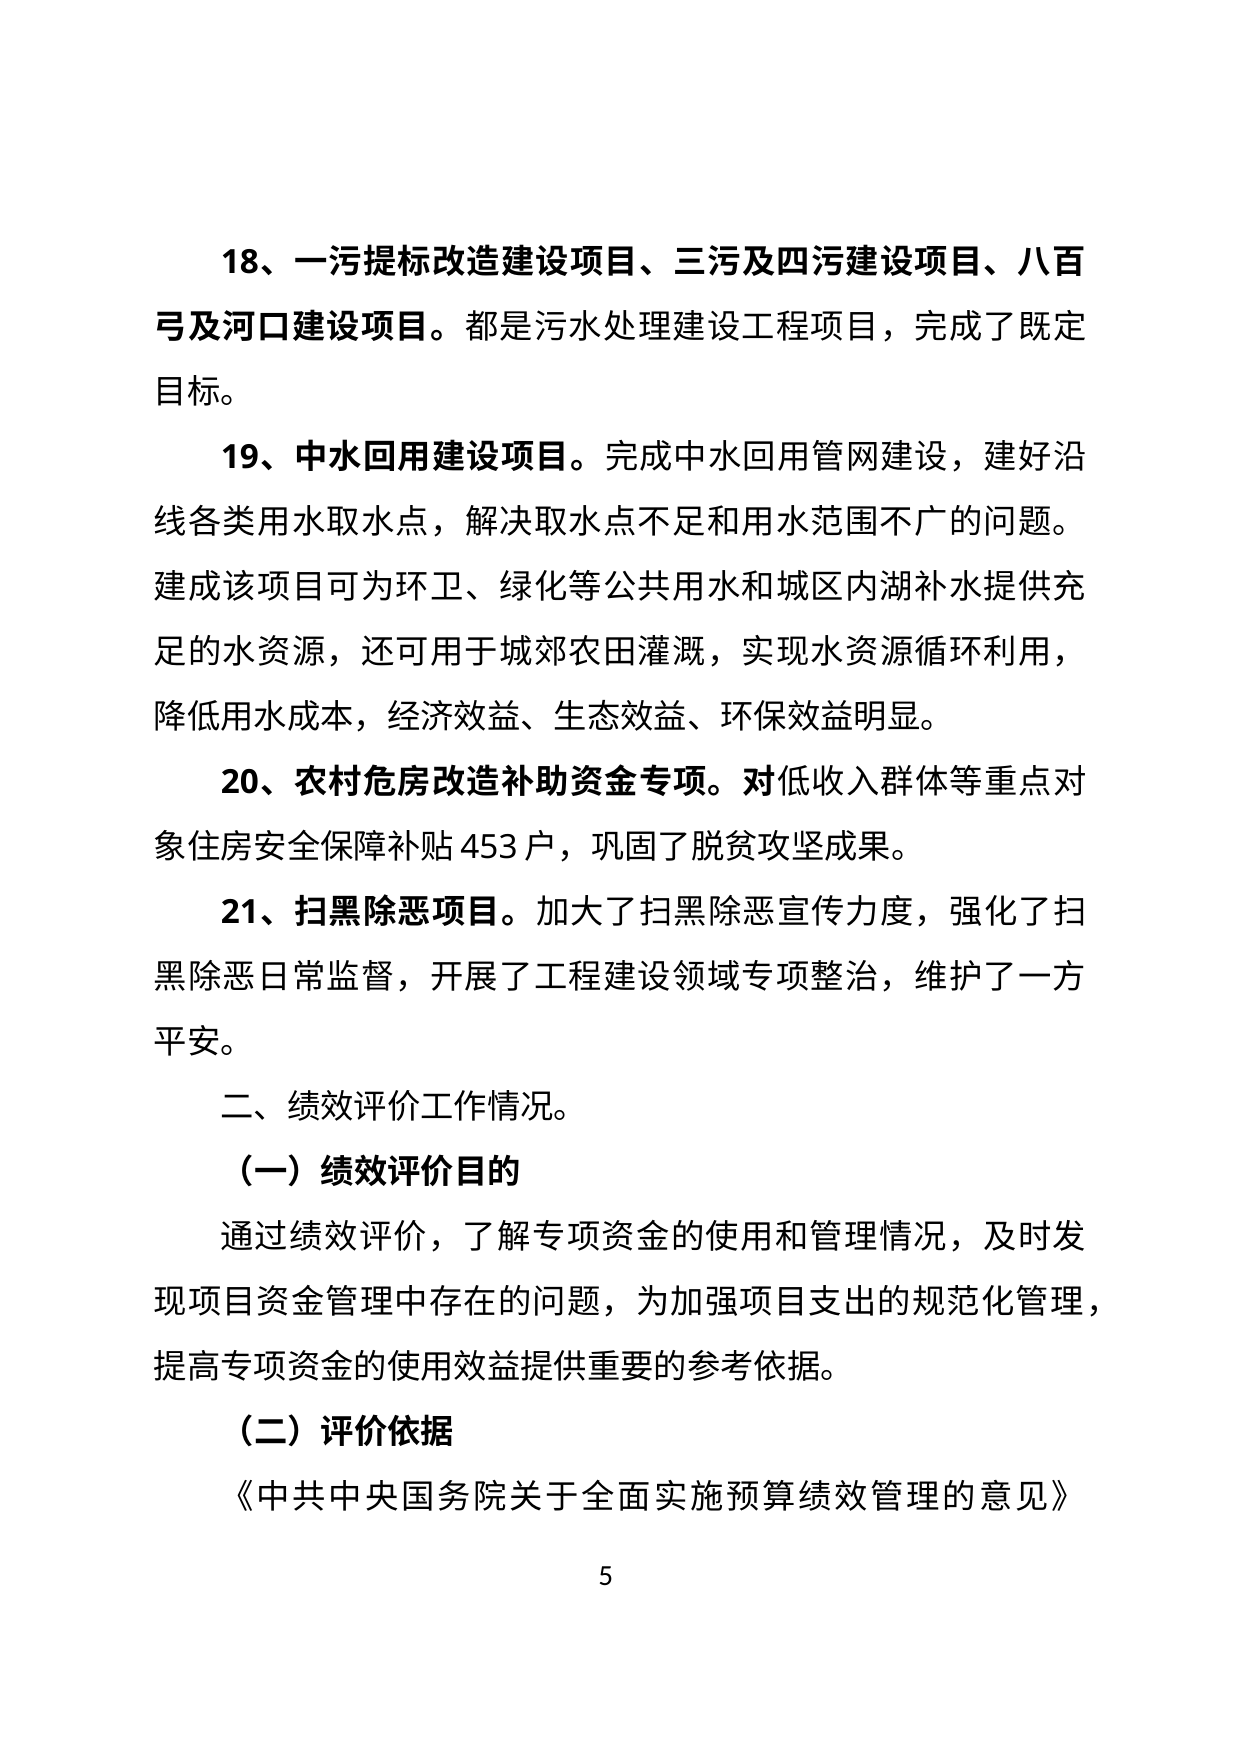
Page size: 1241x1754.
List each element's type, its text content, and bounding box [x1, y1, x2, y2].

text 18、一污提标改造建设项目、三污及四污建设项目、八百弓及河口建设项目。都是污水处理建设工程项目，完成了既定目标。 [153, 227, 1087, 422]
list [153, 1462, 1087, 1527]
text 19、中水回用建设项目。完成中水回用管网建设，建好沿线各类用水取水点，解决取水点不足和用水范围不广的问题。建成该项目可为环卫、绿化等公共用水和城区内湖补水提供充足的水资源，还可用于城郊农田灌溉，实现水资源循环利用，降低用水成本，经济效益、生态效益、环保效益明显。 [153, 422, 1087, 747]
text 20、农村危房改造补助资金专项。对低收入群体等重点对象住房安全保障补贴453户，巩固了脱贫攻坚成果。 [153, 747, 1087, 877]
text 二、绩效评价工作情况。 [153, 1072, 1087, 1137]
text （一）绩效评价目的 [153, 1137, 1087, 1202]
text 通过绩效评价，了解专项资金的使用和管理情况，及时发现项目资金管理中存在的问题，为加强项目支出的规范化管理，提高专项资金的使用效益提供重要的参考依据。 [153, 1202, 1087, 1397]
text 21、扫黑除恶项目。加大了扫黑除恶宣传力度，强化了扫黑除恶日常监督，开展了工程建设领域专项整治，维护了一方平安。 [153, 877, 1087, 1072]
list 评价依据 [153, 1397, 1087, 1462]
